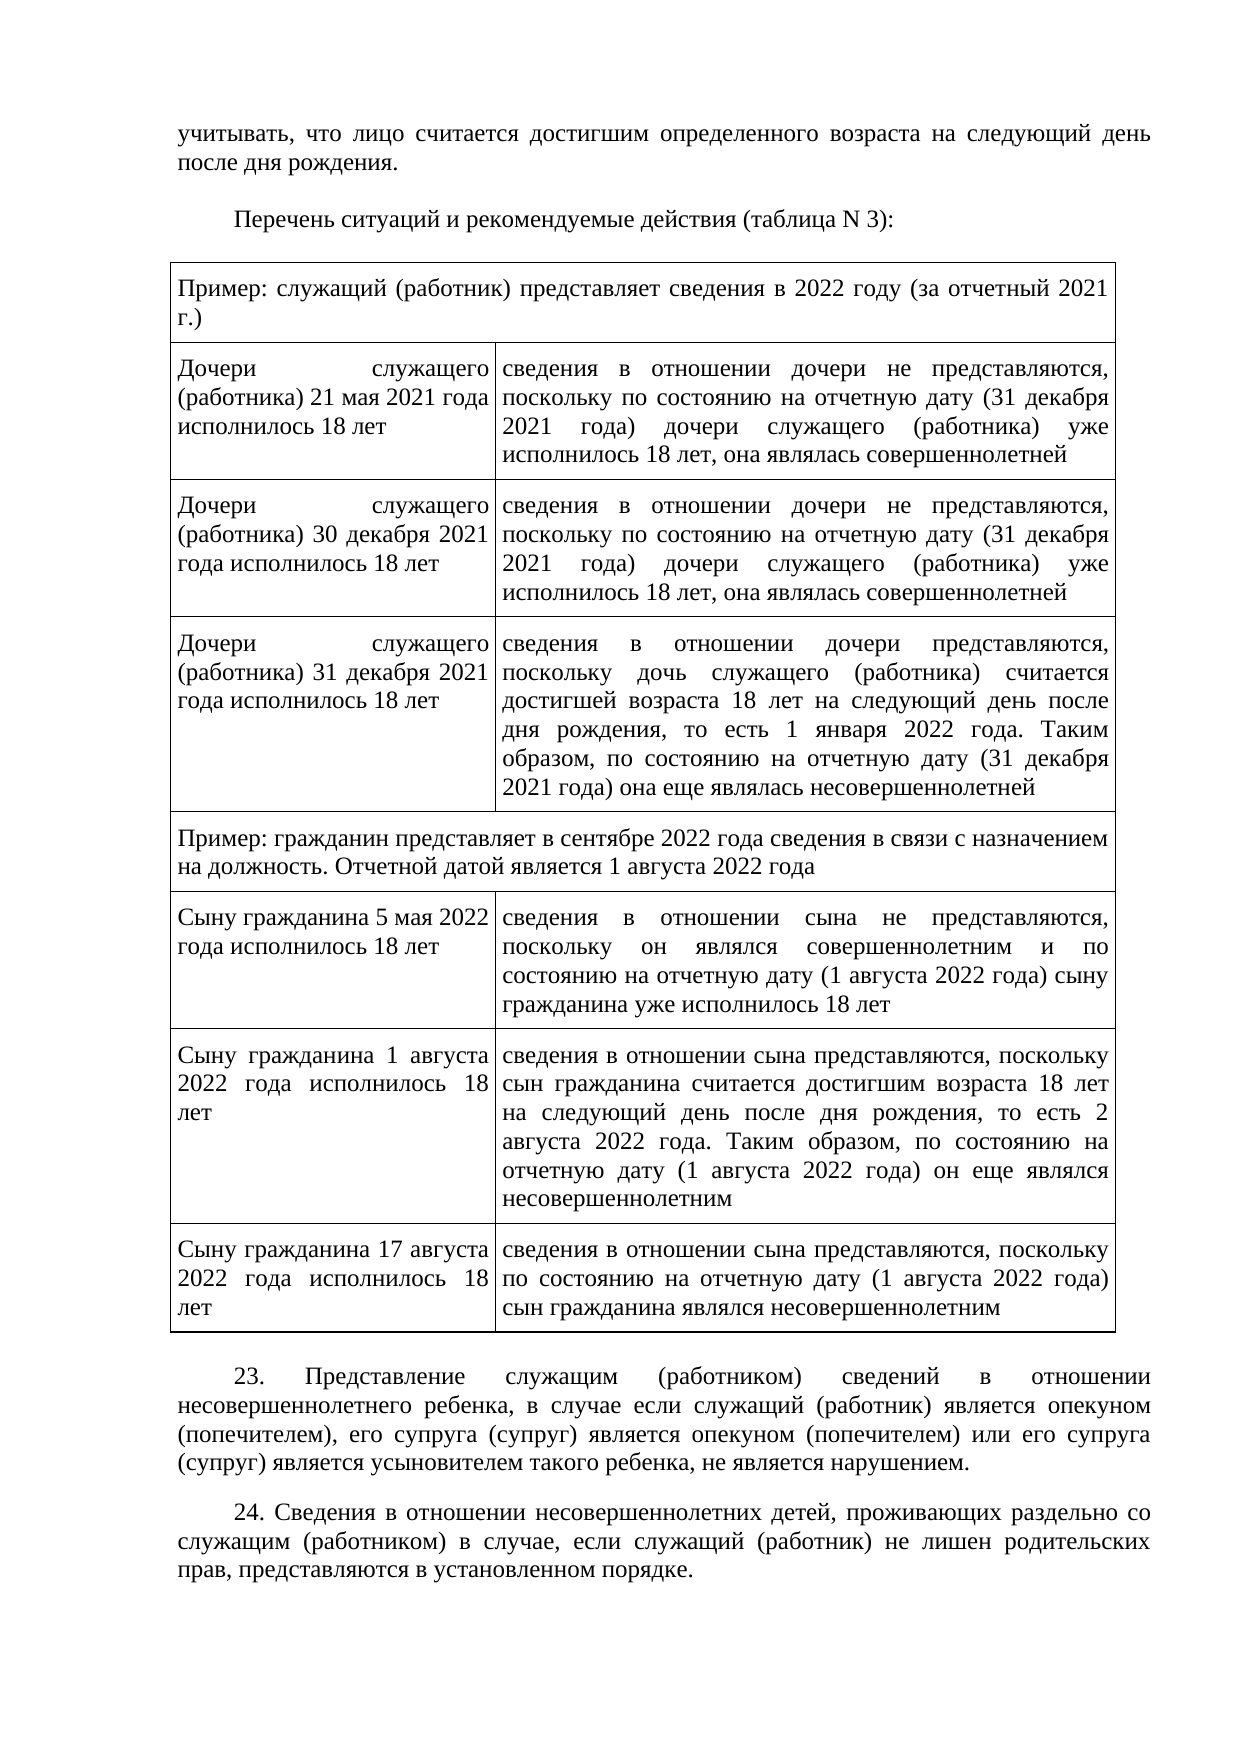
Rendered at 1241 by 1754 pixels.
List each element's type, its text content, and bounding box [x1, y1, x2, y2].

text Перечень ситуаций и рекомендуемые действия (таблица N 3): [177, 204, 1152, 233]
table_cell Сыну гражданина 17 августа 2022 года исполнилось 18 лет [171, 1224, 495, 1331]
table_cell сведения в отношении дочери представляются, поскольку дочь служащего (работника) считается достигшей возраста 18 лет на следующий день после дня рождения, то есть 1 января 2022 года. Таким образом, по состоянию на отчетную дату (31 декабря 2021 года) она еще являлась несовершеннолетней [496, 617, 1115, 811]
table_cell Дочери служащего (работника) 30 декабря 2021 года исполнилось 18 лет [171, 480, 495, 616]
table_cell сведения в отношении сына представляются, поскольку сын гражданина считается достигшим возраста 18 лет на следующий день после дня рождения, то есть 2 августа 2022 года. Таким образом, по состоянию на отчетную дату (1 августа 2022 года) он еще являлся несовершеннолетним [496, 1029, 1115, 1223]
table_cell сведения в отношении сына представляются, поскольку по состоянию на отчетную дату (1 августа 2022 года) сын гражданина являлся несовершеннолетним [496, 1224, 1115, 1331]
table_cell Сыну гражданина 5 мая 2022 года исполнилось 18 лет [171, 892, 495, 1028]
table_cell сведения в отношении сына не представляются, поскольку он являлся совершеннолетним и по состоянию на отчетную дату (1 августа 2022 года) сыну гражданина уже исполнилось 18 лет [496, 892, 1115, 1028]
table_cell Сыну гражданина 1 августа 2022 года исполнилось 18 лет [171, 1029, 495, 1223]
table_cell сведения в отношении дочери не представляются, поскольку по состоянию на отчетную дату (31 декабря 2021 года) дочери служащего (работника) уже исполнилось 18 лет, она являлась совершеннолетней [496, 480, 1115, 616]
table_cell Дочери служащего (работника) 31 декабря 2021 года исполнилось 18 лет [171, 617, 495, 811]
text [177, 118, 1152, 176]
table_cell сведения в отношении дочери не представляются, поскольку по состоянию на отчетную дату (31 декабря 2021 года) дочери служащего (работника) уже исполнилось 18 лет, она являлась совершеннолетней [496, 343, 1115, 479]
table_cell Дочери служащего (работника) 21 мая 2021 года исполнилось 18 лет [171, 343, 495, 479]
table_header Пример: служащий (работник) представляет сведения в 2022 году (за отчетный 2021 г.) [171, 263, 1115, 342]
table_cell Пример: гражданин представляет в сентябре 2022 года сведения в связи с назначением на должность. Отчетной датой является 1 августа 2022 года [171, 812, 1115, 891]
text 24. Сведения в отношении несовершеннолетних детей, проживающих раздельно со служащим (работником) в случае, если служащий (работник) не лишен родительских прав, представляются в установленном порядке. [177, 1497, 1152, 1583]
text 23. Представление служащим (работником) сведений в отношении несовершеннолетнего ребенка, в случае если служащий (работник) является опекуном (попечителем), его супруга (супруг) является опекуном (попечителем) или его супруга (супруг) является усыновителем такого ребенка, не является нарушением. [177, 1361, 1152, 1476]
